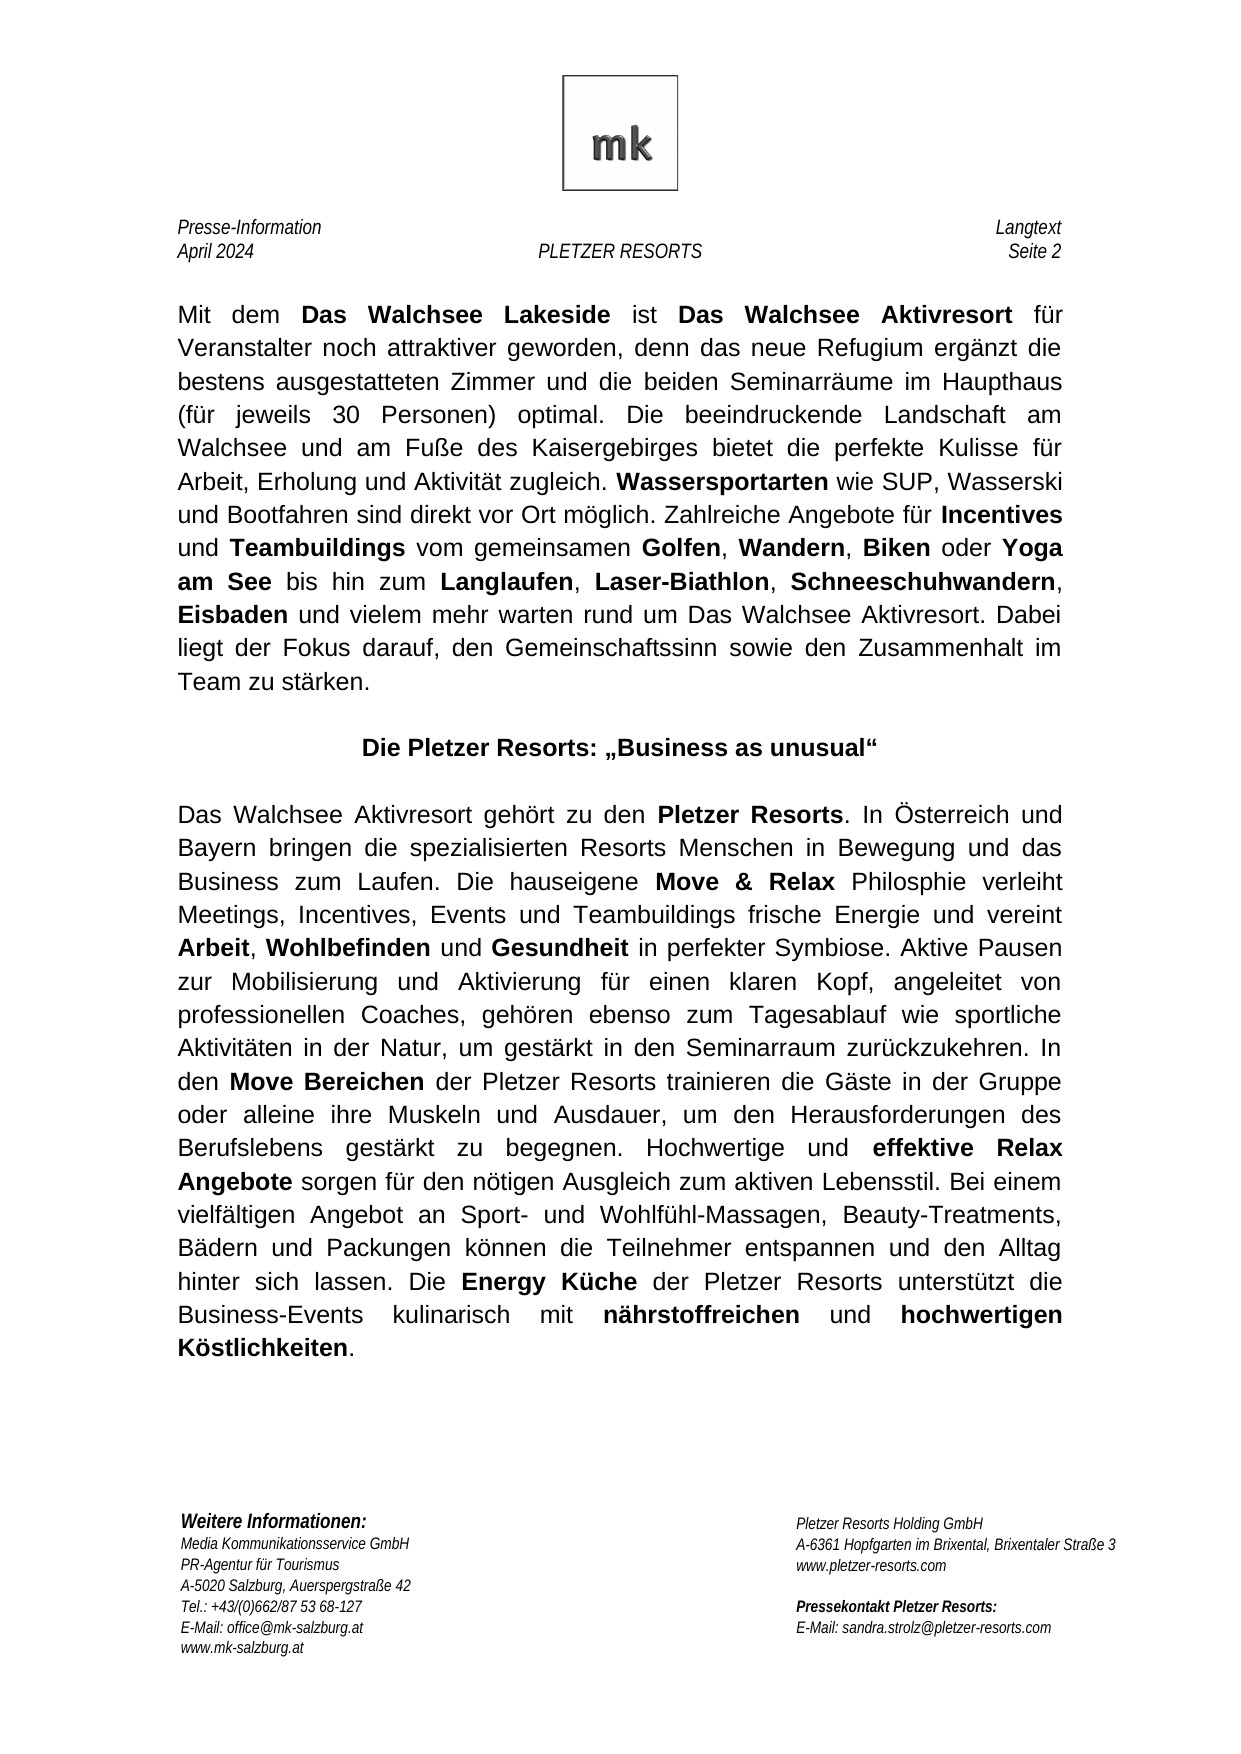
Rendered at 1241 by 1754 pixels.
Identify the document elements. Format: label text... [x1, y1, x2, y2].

picture [562, 75, 679, 191]
text Das Walchsee Aktivresort gehört zu den Pletzer Resorts. In Österreich und Bayern bringen die spezialisierten Resorts Menschen in Bewegung und das Business zum Laufen. Die hauseigene Move & Relax Philosphie verleiht Meetings, Incentives, Events und Teambuildings frische Energie und vereint Arbeit, Wohlbefinden und Gesundheit in perfekter Symbiose. Aktive Pausen zur Mobilisierung und Aktivierung für einen klaren Kopf, angeleitet von professionellen Coaches, gehören ebenso zum Tagesablauf wie sportliche Aktivitäten in der Natur, um gestärkt in den Seminarraum zurückzukehren. In den Move Bereichen der Pletzer Resorts trainieren die Gäste in der Gruppe oder alleine ihre Muskeln und Ausdauer, um den Herausforderungen des Berufslebens gestärkt zu begegnen. Hochwertige und effektive Relax Angebote sorgen für den nötigen Ausgleich zum aktiven Lebensstil. Bei einem vielfältigen Angebot an Sport- und Wohlfühl-Massagen, Beauty-Treatments, Bädern und Packungen können die Teilnehmer entspannen und den Alltag hinter sich lassen. Die Energy Küche der Pletzer Resorts unterstützt die Business-Events kulinarisch mit nährstoffreichen und hochwertigen Köstlichkeiten. [177, 795, 1063, 1362]
text Mit dem Das Walchsee Lakeside ist Das Walchsee Aktivresort für Veranstalter noch attraktiver geworden, denn das neue Refugium ergänzt die bestens ausgestatteten Zimmer und die beiden Seminarräume im Haupthaus (für jeweils 30 Personen) optimal. Die beeindruckende Landschaft am Walchsee und am Fuße des Kaisergebirges bietet die perfekte Kulisse für Arbeit, Erholung und Aktivität zugleich. Wassersportarten wie SUP, Wasserski und Bootfahren sind direkt vor Ort möglich. Zahlreiche Angebote für Incentives und Teambuildings vom gemeinsamen Golfen, Wandern, Biken oder Yoga am See bis hin zum Langlaufen, Laser-Biathlon, Schneeschuhwandern, Eisbaden und vielem mehr warten rund um Das Walchsee Aktivresort. Dabei liegt der Fokus darauf, den Gemeinschaftssinn sowie den Zusammenhalt im Team zu stärken. [177, 295, 1063, 695]
text Die Pletzer Resorts: „Business as unusual“ [177, 729, 1063, 762]
